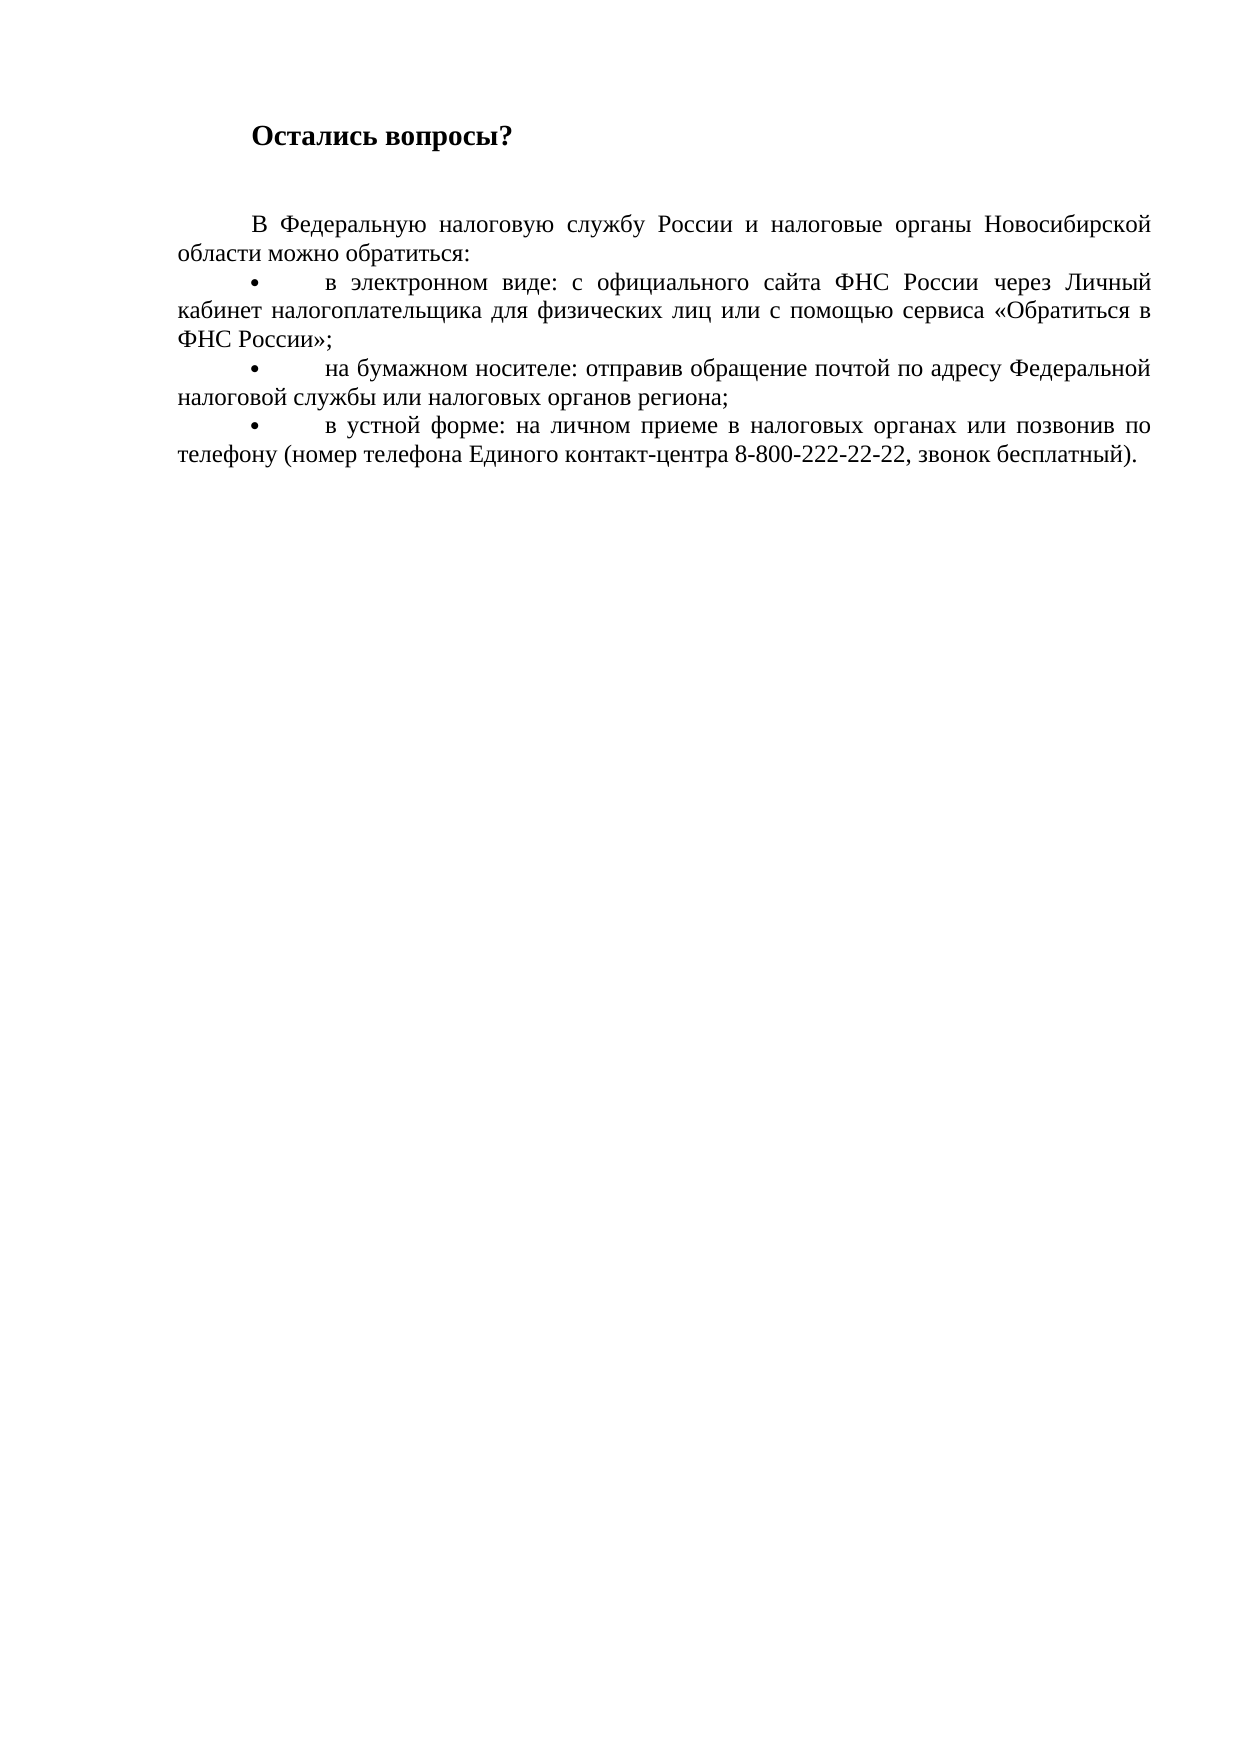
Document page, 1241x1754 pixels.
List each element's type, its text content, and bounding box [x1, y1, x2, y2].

text В Федеральную налоговую службу России и налоговые органы Новосибирской области можно обратиться: [177, 209, 1152, 267]
text Остались вопросы? [177, 118, 1152, 152]
list на бумажном носителе: отправив обращение почтой по адресу Федеральной налоговой службы или налоговых органов региона; [177, 353, 1152, 410]
list в устной форме: на личном приеме в налоговых органах или позвонив по телефону (номер телефона Единого контакт-центра 8-800-222-22-22, звонок бесплатный). [177, 410, 1152, 468]
list в электронном виде: с официального сайта ФНС России через Личный кабинет налогоплательщика для физических лиц или с помощью сервиса «Обратиться в ФНС России»; [177, 267, 1152, 353]
